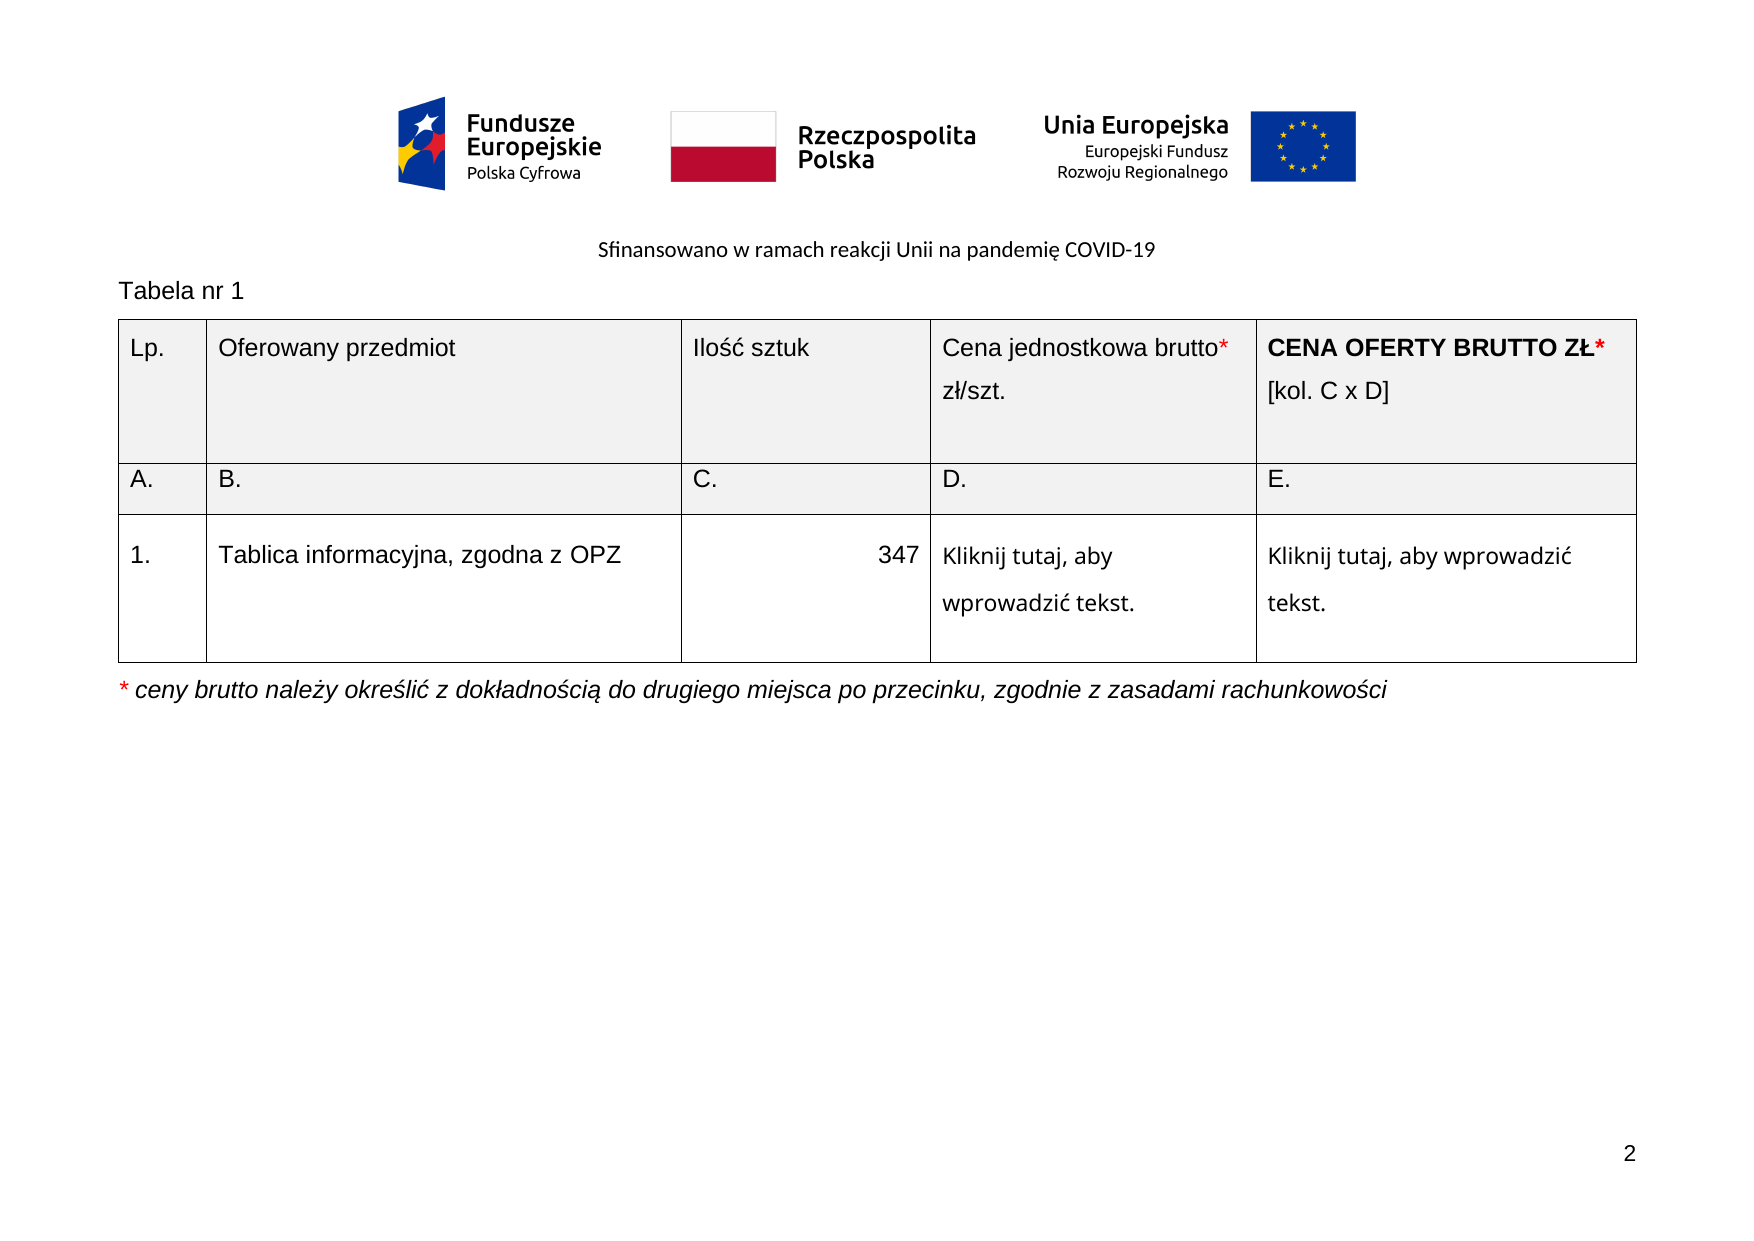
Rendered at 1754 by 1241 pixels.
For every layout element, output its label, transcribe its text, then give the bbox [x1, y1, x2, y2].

table_cell 1. [119, 515, 206, 662]
table_cell Tablica informacyjna, zgodna z OPZ [207, 515, 681, 662]
table_cell D. [931, 464, 1256, 514]
table_header Lp. [119, 320, 206, 463]
table_cell C. [682, 464, 930, 514]
text Tabela nr 1 [118, 276, 1636, 304]
table_cell 347 [682, 515, 930, 662]
table_cell A. [119, 464, 206, 514]
table_cell [931, 515, 1256, 662]
table_header Oferowany przedmiot [207, 320, 681, 463]
table_header Cena jednostkowa brutto* zł/szt. [931, 320, 1256, 463]
table_header CENA OFERTY BRUTTO ZŁ* [kol. C x D] [1257, 320, 1636, 463]
table_header Ilość sztuk [682, 320, 930, 463]
text * ceny brutto należy określić z dokładnością do drugiego miejsca po przecinku, zgodnie z zasadami rachunkowości [118, 675, 1636, 704]
picture [375, 73, 1379, 214]
table_cell E. [1257, 464, 1636, 514]
table_cell B. [207, 464, 681, 514]
